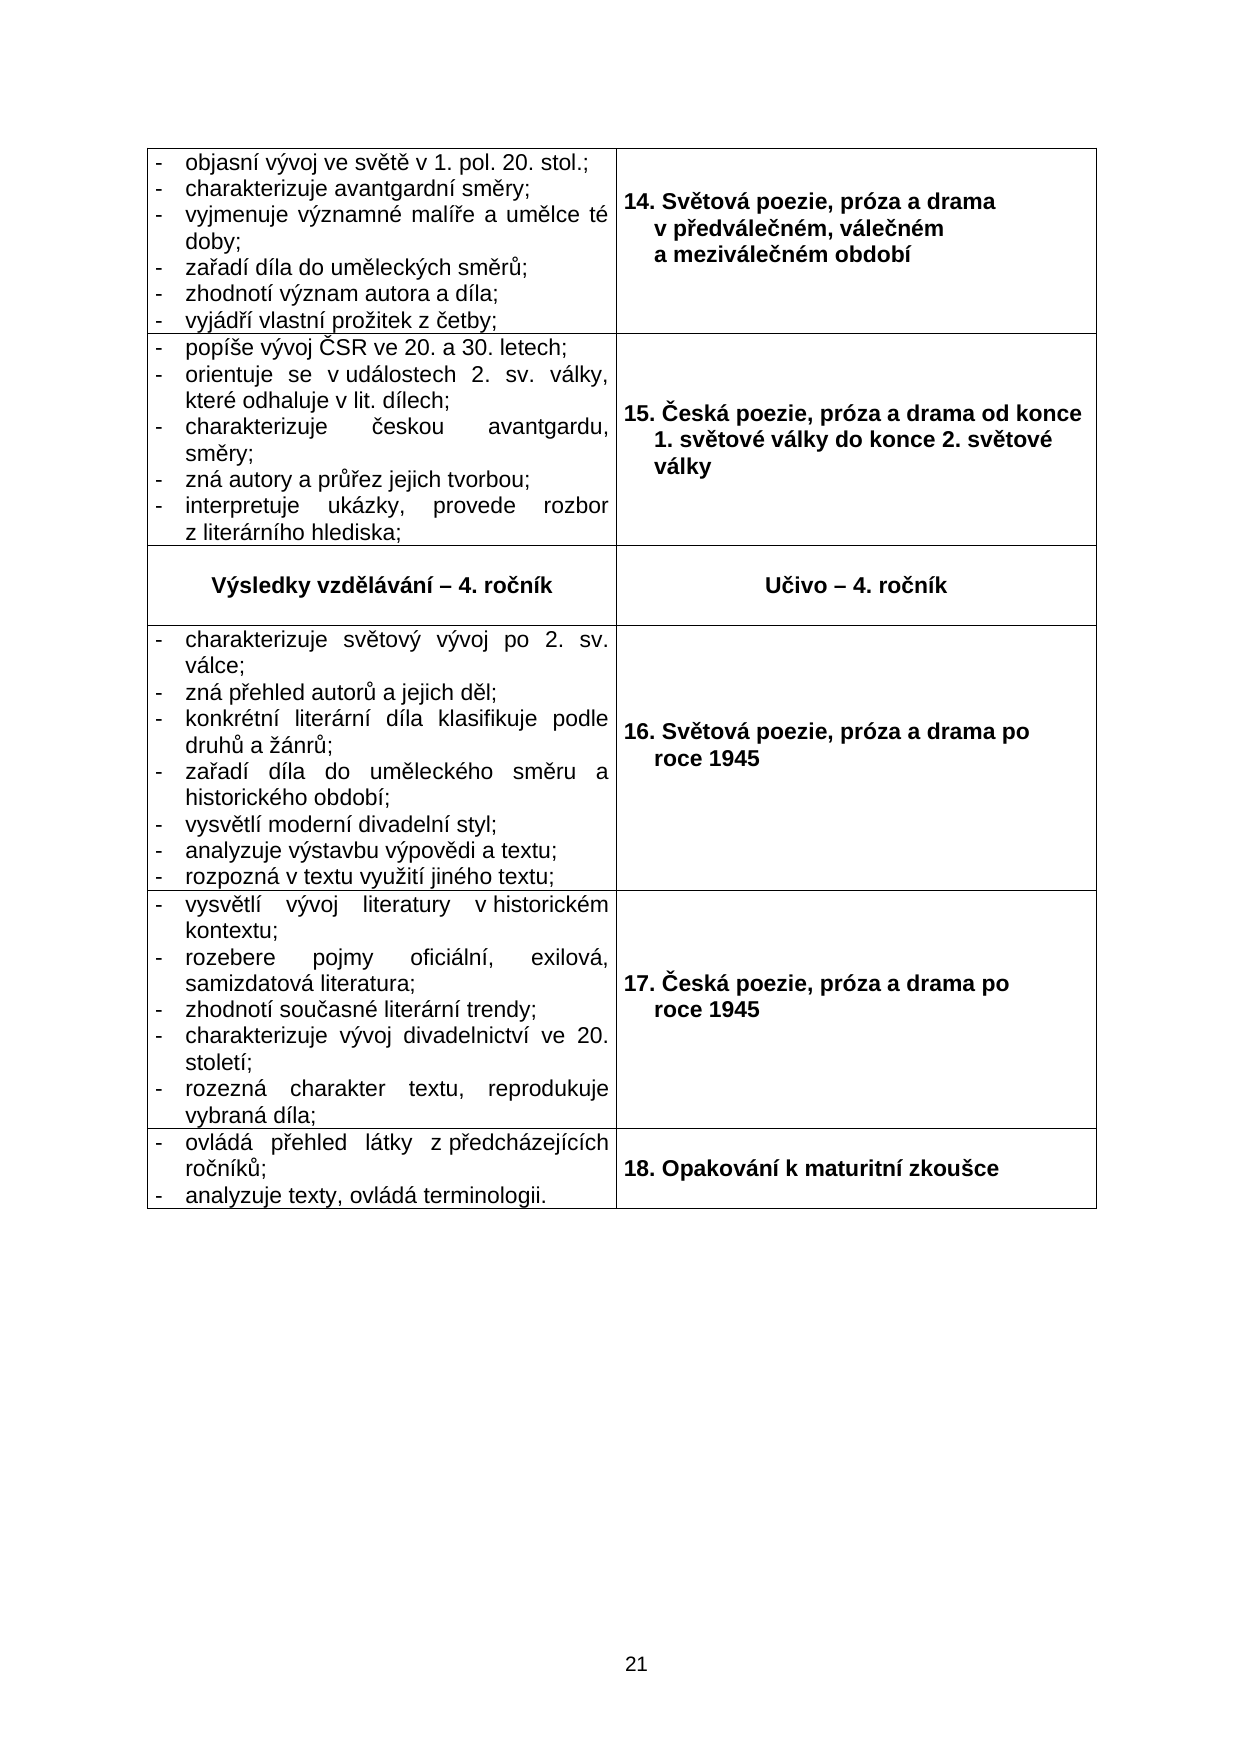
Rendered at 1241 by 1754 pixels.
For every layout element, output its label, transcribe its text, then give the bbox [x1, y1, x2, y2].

table_cell 16. Světová poezie, próza a drama po roce 1945 [617, 626, 1096, 890]
table_cell popíše vývoj ČSR ve 20. a 30. letech; orientuje se v událostech 2. sv. války, které odhaluje v lit. dílech; charakterizuje českou avantgardu, směry; zná autory a průřez jejich tvorbou; interpretuje ukázky, provede rozbor z literárního hlediska; [148, 334, 616, 545]
table_cell objasní vývoj ve světě v 1. pol. 20. stol.; charakterizuje avantgardní směry; vyjmenuje významné malíře a umělce té doby; zařadí díla do uměleckých směrů; zhodnotí význam autora a díla; vyjádří vlastní prožitek z četby; [148, 149, 616, 333]
table_cell 15. Česká poezie, próza a drama od konce 1. světové války do konce 2. světové války [617, 334, 1096, 545]
table_cell Výsledky vzdělávání – 4. ročník [148, 546, 616, 625]
table_cell charakterizuje světový vývoj po 2. sv. válce; zná přehled autorů a jejich děl; konkrétní literární díla klasifikuje podle druhů a žánrů; zařadí díla do uměleckého směru a historického období; vysvětlí moderní divadelní styl; analyzuje výstavbu výpovědi a textu; rozpozná v textu využití jiného textu; [148, 626, 616, 890]
table_cell 17. Česká poezie, próza a drama po roce 1945 [617, 891, 1096, 1128]
table_cell 18. Opakování k maturitní zkoušce [617, 1129, 1096, 1208]
table_cell ovládá přehled látky z předcházejících ročníků; analyzuje texty, ovládá terminologii. [148, 1129, 616, 1208]
table_cell Učivo – 4. ročník [617, 546, 1096, 625]
table_cell 14. Světová poezie, próza a drama v předválečném, válečném a meziválečném období [617, 149, 1096, 333]
table_cell vysvětlí vývoj literatury v historickém kontextu; rozebere pojmy oficiální, exilová, samizdatová literatura; zhodnotí současné literární trendy; charakterizuje vývoj divadelnictví ve 20. století; rozezná charakter textu, reprodukuje vybraná díla; [148, 891, 616, 1128]
